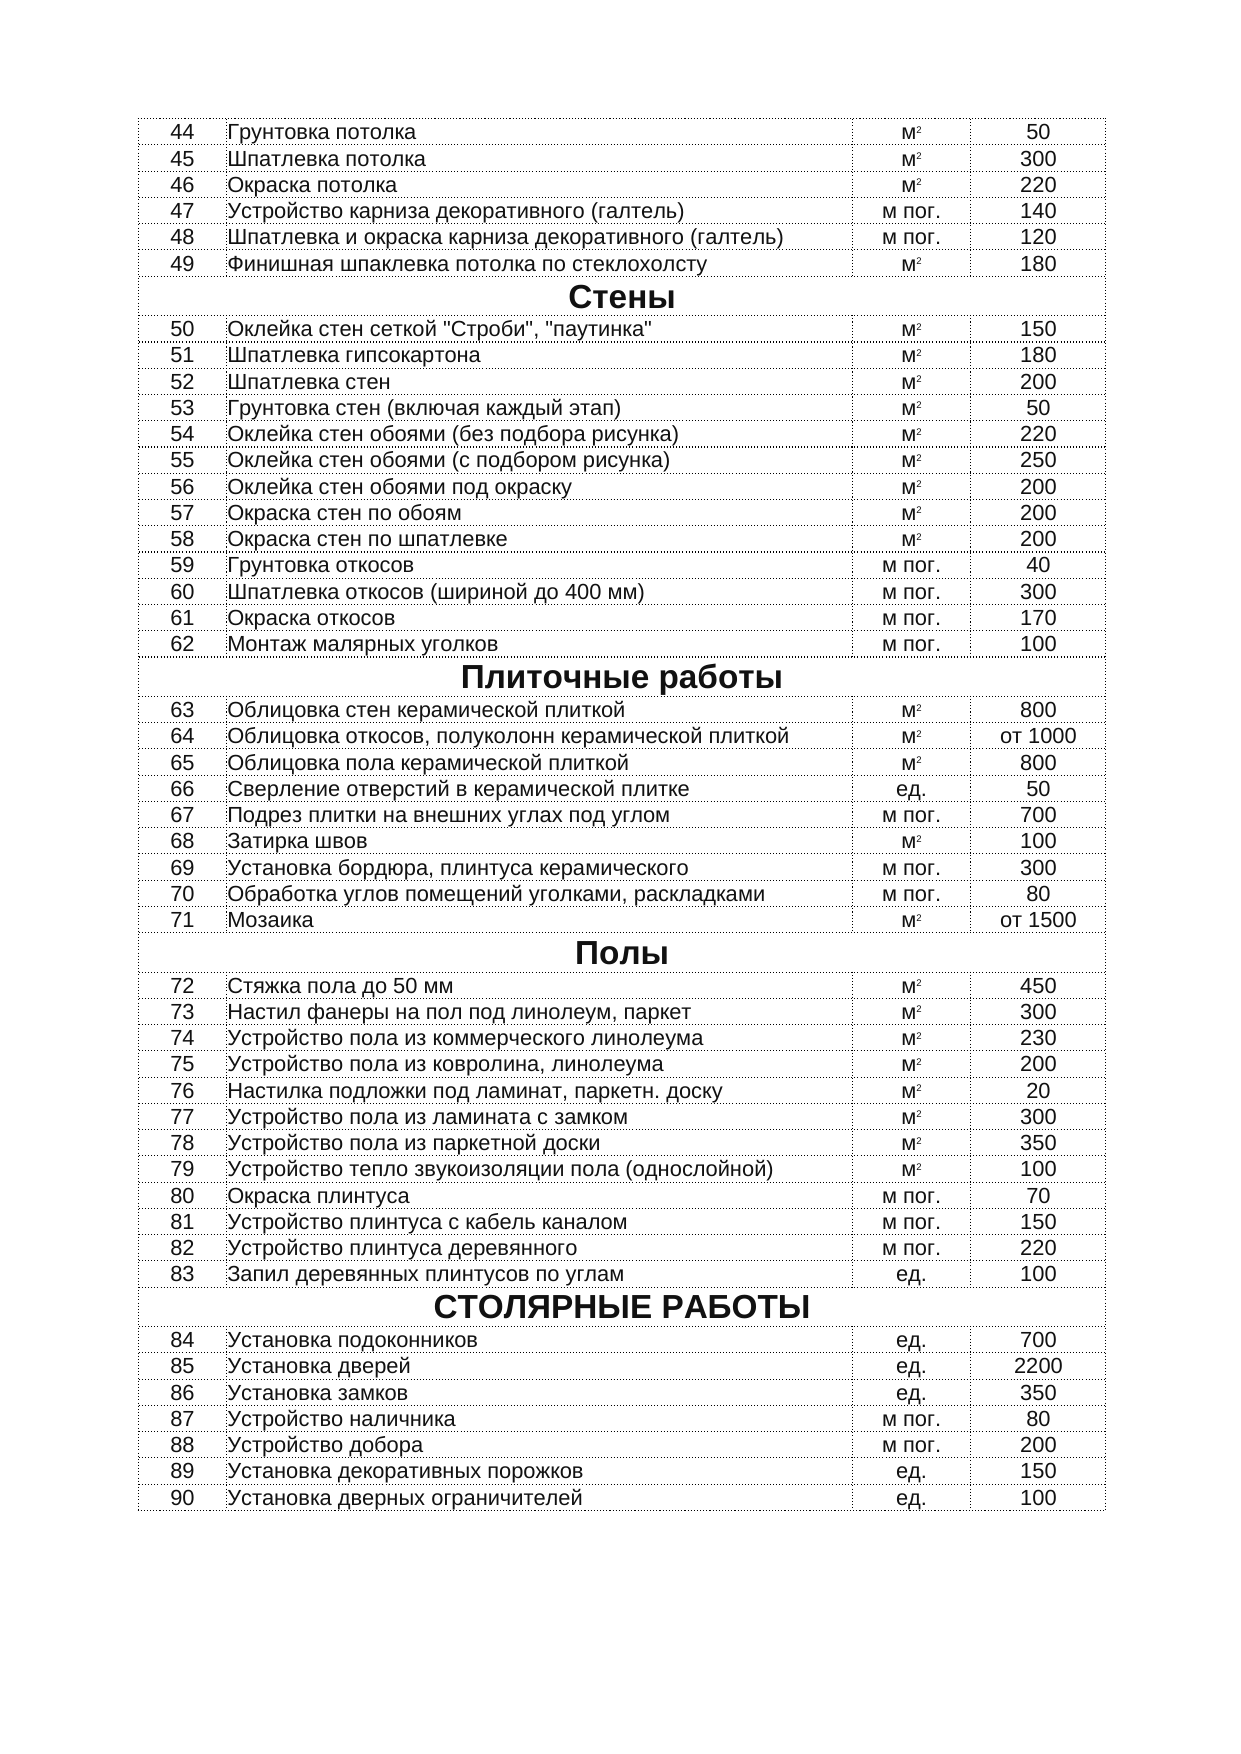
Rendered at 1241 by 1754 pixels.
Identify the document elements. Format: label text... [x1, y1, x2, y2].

table_cell 180 [971, 249, 1106, 276]
table_cell 62 [138, 630, 226, 656]
table_cell Оклейка стен обоями (без подбора рисунка) [226, 420, 852, 446]
table_cell Окраска плинтуса [226, 1182, 852, 1208]
table_cell м пог. [852, 880, 971, 906]
table_cell м пог. [852, 551, 971, 578]
table_cell м2 [852, 341, 971, 368]
table_cell 81 [138, 1208, 226, 1234]
table_cell 120 [971, 223, 1106, 249]
table_cell м2 [852, 1155, 971, 1182]
table_cell Устройство пола из ковролина, линолеума [226, 1050, 852, 1077]
table_cell 69 [138, 853, 226, 879]
table_cell 80 [138, 1182, 226, 1208]
table_cell 20 [971, 1077, 1106, 1103]
table_cell 67 [138, 801, 226, 827]
table_cell м2 [852, 906, 971, 932]
table_cell Грунтовка потолка [226, 118, 852, 144]
table_cell 51 [138, 341, 226, 368]
table_cell Устройство плинтуса деревянного [226, 1234, 852, 1260]
table_cell 180 [971, 341, 1106, 368]
table_cell Окраска стен по шпатлевке [226, 525, 852, 551]
table_cell 300 [971, 853, 1106, 879]
table_cell 700 [971, 801, 1106, 827]
table_cell 220 [971, 1234, 1106, 1260]
table_cell 58 [138, 525, 226, 551]
table_cell Устройство добора [226, 1431, 852, 1457]
table_cell 2200 [971, 1352, 1106, 1378]
table_cell 70 [971, 1182, 1106, 1208]
table_cell Оклейка стен обоями под окраску [226, 473, 852, 499]
table_cell Оклейка стен обоями (с подбором рисунка) [226, 446, 852, 473]
table_cell Установка декоративных порожков [226, 1457, 852, 1483]
table_cell 83 [138, 1260, 226, 1287]
table_cell Устройство тепло звукоизоляции пола (однослойной) [226, 1155, 852, 1182]
table_cell ед. [852, 1352, 971, 1378]
table_cell м2 [852, 696, 971, 722]
table_cell 53 [138, 394, 226, 420]
table_cell 200 [971, 1431, 1106, 1457]
table_cell м пог. [852, 1431, 971, 1457]
table_cell м2 [852, 315, 971, 341]
table_cell м2 [852, 1024, 971, 1050]
table_cell Устройство карниза декоративного (галтель) [226, 197, 852, 223]
table_cell 700 [971, 1326, 1106, 1352]
table_cell Шпатлевка откосов (шириной до 400 мм) [226, 578, 852, 604]
table_cell Оклейка стен сеткой "Строби", "паутинка" [226, 315, 852, 341]
table_cell 78 [138, 1129, 226, 1155]
table_cell м2 [852, 1050, 971, 1077]
table_cell Устройство пола из ламината с замком [226, 1103, 852, 1129]
table_cell Шпатлевка потолка [226, 144, 852, 171]
table_cell м2 [852, 748, 971, 774]
table_cell м2 [852, 722, 971, 748]
table_cell 89 [138, 1457, 226, 1483]
table_cell 50 [971, 394, 1106, 420]
table_cell Облицовка стен керамической плиткой [226, 696, 852, 722]
table_cell 220 [971, 171, 1106, 197]
table_cell 90 [138, 1484, 226, 1510]
table_cell м пог. [852, 223, 971, 249]
table_cell 50 [971, 775, 1106, 801]
table_cell Настилка подложки под ламинат, паркетн. доску [226, 1077, 852, 1103]
table_cell 100 [971, 827, 1106, 853]
table_cell 84 [138, 1326, 226, 1352]
table_cell 65 [138, 748, 226, 774]
table_cell Плиточные работы [138, 656, 1106, 696]
table_cell 250 [971, 446, 1106, 473]
table_cell м пог. [852, 853, 971, 879]
table_cell СТОЛЯРНЫЕ РАБОТЫ [138, 1287, 1106, 1326]
table_cell 350 [971, 1379, 1106, 1405]
table_cell Монтаж малярных уголков [226, 630, 852, 656]
table_cell м2 [852, 998, 971, 1024]
table_cell 200 [971, 368, 1106, 394]
table_cell 230 [971, 1024, 1106, 1050]
table_cell м2 [852, 420, 971, 446]
table_cell ед. [852, 1457, 971, 1483]
table_cell Окраска стен по обоям [226, 499, 852, 525]
table_cell 200 [971, 473, 1106, 499]
table_cell 86 [138, 1379, 226, 1405]
table_cell Запил деревянных плинтусов по углам [226, 1260, 852, 1287]
table_cell Настил фанеры на пол под линолеум, паркет [226, 998, 852, 1024]
table_cell Обработка углов помещений уголками, раскладками [226, 880, 852, 906]
table_cell 72 [138, 972, 226, 998]
table_cell Окраска откосов [226, 604, 852, 630]
table_cell 220 [971, 420, 1106, 446]
table_cell м2 [852, 1129, 971, 1155]
table_cell м пог. [852, 1208, 971, 1234]
table_cell 79 [138, 1155, 226, 1182]
table_cell 76 [138, 1077, 226, 1103]
table_cell Полы [138, 932, 1106, 972]
table_cell 100 [971, 1260, 1106, 1287]
table_cell 57 [138, 499, 226, 525]
table_cell Облицовка откосов, полуколонн керамической плиткой [226, 722, 852, 748]
table_cell 80 [971, 1405, 1106, 1431]
table_cell ед. [852, 1484, 971, 1510]
table_cell 170 [971, 604, 1106, 630]
table_cell м пог. [852, 1234, 971, 1260]
table_cell 150 [971, 1208, 1106, 1234]
table_cell 150 [971, 1457, 1106, 1483]
table_cell 66 [138, 775, 226, 801]
table_cell Грунтовка стен (включая каждый этап) [226, 394, 852, 420]
table_cell Подрез плитки на внешних углах под углом [226, 801, 852, 827]
table_cell 300 [971, 1103, 1106, 1129]
table_cell 52 [138, 368, 226, 394]
table_cell м2 [852, 144, 971, 171]
table_cell 71 [138, 906, 226, 932]
table_cell 150 [971, 315, 1106, 341]
table_cell м пог. [852, 801, 971, 827]
table_cell м пог. [852, 1405, 971, 1431]
table_cell 300 [971, 998, 1106, 1024]
table_cell м2 [852, 827, 971, 853]
table_cell Устройство пола из коммерческого линолеума [226, 1024, 852, 1050]
table_cell 140 [971, 197, 1106, 223]
table_cell 47 [138, 197, 226, 223]
table_cell м пог. [852, 604, 971, 630]
table_cell м2 [852, 972, 971, 998]
table_cell 68 [138, 827, 226, 853]
table_cell 50 [971, 118, 1106, 144]
table_cell 60 [138, 578, 226, 604]
table_cell 63 [138, 696, 226, 722]
table_cell 300 [971, 578, 1106, 604]
table_cell 100 [971, 630, 1106, 656]
table_cell Установка дверных ограничителей [226, 1484, 852, 1510]
table_cell м2 [852, 499, 971, 525]
table_cell м2 [852, 446, 971, 473]
table_cell 46 [138, 171, 226, 197]
table_cell ед. [852, 1379, 971, 1405]
table_cell Установка дверей [226, 1352, 852, 1378]
table_cell Сверление отверстий в керамической плитке [226, 775, 852, 801]
table_cell Шпатлевка гипсокартона [226, 341, 852, 368]
table_cell Облицовка пола керамической плиткой [226, 748, 852, 774]
table_cell Затирка швов [226, 827, 852, 853]
table_cell Стяжка пола до 50 мм [226, 972, 852, 998]
table_cell 74 [138, 1024, 226, 1050]
table_cell м2 [852, 118, 971, 144]
table_cell 48 [138, 223, 226, 249]
table_cell м пог. [852, 630, 971, 656]
table_cell 800 [971, 696, 1106, 722]
table_cell м пог. [852, 197, 971, 223]
table_cell 73 [138, 998, 226, 1024]
table_cell 55 [138, 446, 226, 473]
table_cell м2 [852, 394, 971, 420]
table_cell от 1000 [971, 722, 1106, 748]
table_cell Установка замков [226, 1379, 852, 1405]
table_cell 80 [971, 880, 1106, 906]
table_cell м2 [852, 1103, 971, 1129]
table_cell Устройство плинтуса с кабель каналом [226, 1208, 852, 1234]
table_cell 350 [971, 1129, 1106, 1155]
table_cell 800 [971, 748, 1106, 774]
table_cell Устройство пола из паркетной доски [226, 1129, 852, 1155]
table_cell 49 [138, 249, 226, 276]
table_cell Финишная шпаклевка потолка по стеклохолсту [226, 249, 852, 276]
table_cell от 1500 [971, 906, 1106, 932]
table_cell 82 [138, 1234, 226, 1260]
table_cell Установка бордюра, плинтуса керамического [226, 853, 852, 879]
table_cell м пог. [852, 578, 971, 604]
table_cell 200 [971, 499, 1106, 525]
table_cell 300 [971, 144, 1106, 171]
table_cell м2 [852, 368, 971, 394]
table_cell 70 [138, 880, 226, 906]
table_cell 100 [971, 1484, 1106, 1510]
table_cell 200 [971, 525, 1106, 551]
table_cell Мозаика [226, 906, 852, 932]
table_cell Шпатлевка и окраска карниза декоративного (галтель) [226, 223, 852, 249]
table_cell м2 [852, 525, 971, 551]
table_cell Установка подоконников [226, 1326, 852, 1352]
table_cell 56 [138, 473, 226, 499]
table_cell Стены [138, 276, 1106, 315]
table_cell ед. [852, 1260, 971, 1287]
table_cell Окраска потолка [226, 171, 852, 197]
table_cell 77 [138, 1103, 226, 1129]
table_cell м2 [852, 249, 971, 276]
table_cell 59 [138, 551, 226, 578]
table_cell 200 [971, 1050, 1106, 1077]
table_cell 450 [971, 972, 1106, 998]
table_cell 100 [971, 1155, 1106, 1182]
table_cell 50 [138, 315, 226, 341]
table_cell 61 [138, 604, 226, 630]
table_cell Шпатлевка стен [226, 368, 852, 394]
table_cell Грунтовка откосов [226, 551, 852, 578]
table_cell м2 [852, 171, 971, 197]
table_cell м2 [852, 473, 971, 499]
table_cell 40 [971, 551, 1106, 578]
table_cell м пог. [852, 1182, 971, 1208]
table_cell Устройство наличника [226, 1405, 852, 1431]
table_cell ед. [852, 1326, 971, 1352]
table_cell 54 [138, 420, 226, 446]
table_cell 75 [138, 1050, 226, 1077]
table_cell 64 [138, 722, 226, 748]
table_cell ед. [852, 775, 971, 801]
table_cell 85 [138, 1352, 226, 1378]
table_cell 45 [138, 144, 226, 171]
table_cell 44 [138, 118, 226, 144]
table_cell 87 [138, 1405, 226, 1431]
table_cell 88 [138, 1431, 226, 1457]
table_cell м2 [852, 1077, 971, 1103]
